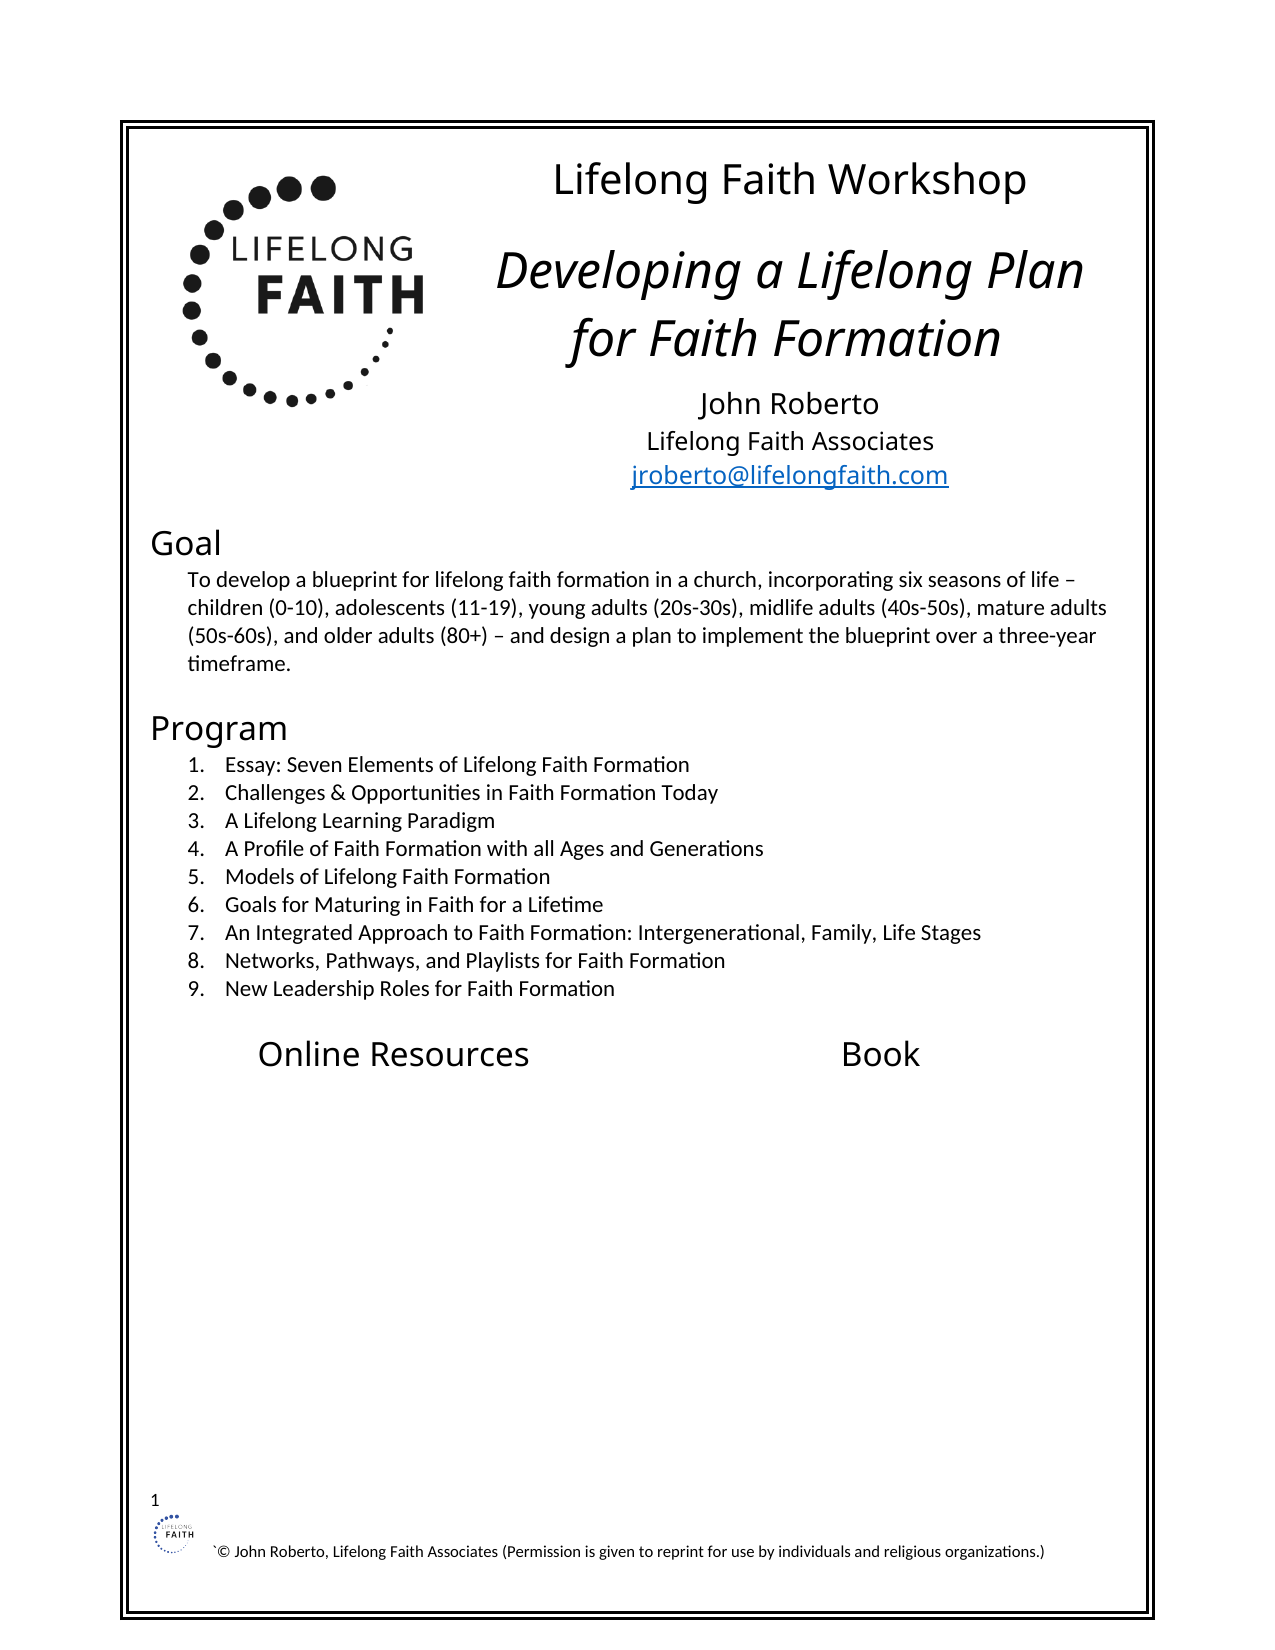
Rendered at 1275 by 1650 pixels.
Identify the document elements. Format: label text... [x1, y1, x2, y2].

table_header Book [637, 1031, 1124, 1083]
text To develop a blueprint for lifelong faith formation in a church, incorporating six seasons of life – children (0-10), adolescents (11-19), young adults (20s-30s), midlife adults (40s-50s), mature adults (50s-60s), and older adults (80+) – and design a plan to implement the blueprint over a three-year timeframe. [187, 565, 1125, 677]
list Essay: Seven Elements of Lifelong Faith Formation [187, 750, 1125, 778]
list Networks, Pathways, and Playlists for Faith Formation [187, 946, 1125, 974]
table_header [150, 150, 455, 491]
list A Profile of Faith Formation with all Ages and Generations [187, 834, 1125, 862]
list Challenges & Opportunities in Faith Formation Today [187, 778, 1125, 806]
picture [150, 1511, 197, 1558]
list An Integrated Approach to Faith Formation: Intergenerational, Family, Life Stages [187, 918, 1125, 946]
subtitle Program [150, 705, 1125, 750]
subtitle Goal [150, 519, 1125, 565]
list New Leadership Roles for Faith Formation [187, 974, 1125, 1002]
list Models of Lifelong Faith Formation [187, 862, 1125, 890]
table_header Lifelong Faith Workshop Developing a Lifelong Plan for Faith Formation John Roberto Lifelong Faith Associates jroberto@lifelongfaith.com [455, 150, 1125, 491]
table_header Online Resources [150, 1031, 637, 1083]
list Goals for Maturing in Faith for a Lifetime [187, 890, 1125, 918]
list A Lifelong Learning Paradigm [187, 806, 1125, 834]
picture [161, 150, 444, 433]
